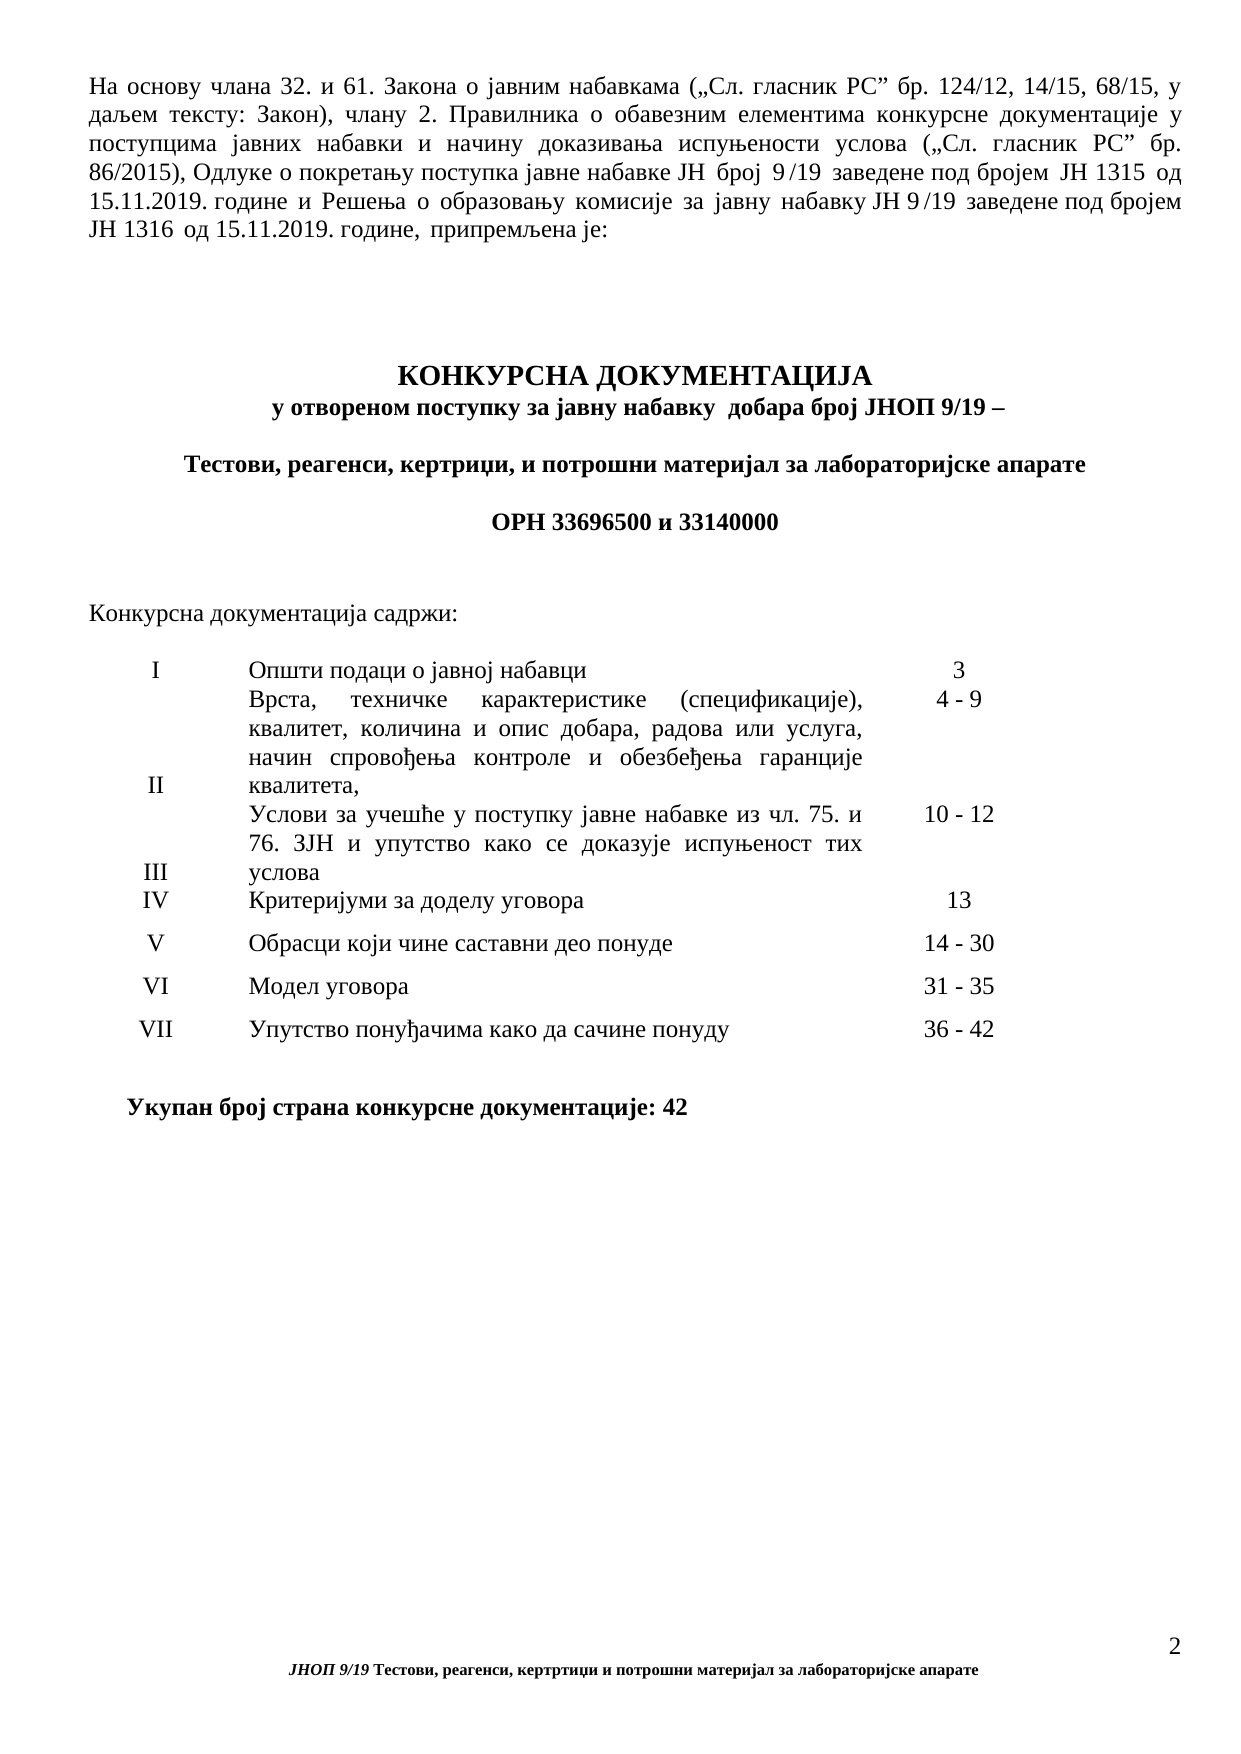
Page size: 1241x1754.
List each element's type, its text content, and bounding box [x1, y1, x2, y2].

text Укупан број страна конкурсне документације: 42 [89, 1092, 1181, 1120]
table_header 3 [874, 655, 1043, 684]
text Конкурсна документација садржи: [89, 598, 1181, 627]
table_cell VII [74, 1015, 237, 1057]
table_cell Услови за учешће у поступку јавне набавке из чл. 75. и 76. ЗЈН и упутство како се доказује испуњеност тих услова [237, 799, 874, 885]
table_cell II [74, 684, 237, 799]
text Тестови, реагенси, кертриџи, и потрошни материјал за лабораторијске апарате [89, 449, 1181, 478]
table_header I [74, 655, 237, 684]
table_cell 36 - 42 [874, 1015, 1043, 1057]
table_cell Упутство понуђачима како да сачине понуду [237, 1015, 874, 1057]
table_cell III [74, 799, 237, 885]
table_cell 31 - 35 [874, 971, 1043, 1014]
table_cell Критеријуми за доделу уговора [237, 885, 874, 928]
table_cell 4 - 9 [874, 684, 1043, 799]
text На основу члана 32. и 61. Закона о јавним набавкама („Сл. гласник РС” бр. 124/12, 14/15, 68/15, у даљем тексту: Закон), члану 2. Правилника о обавезним елементима конкурсне документације у поступцима јавних набавки и начину доказивања испуњености услова („Сл. гласник РС” бр. 86/2015), Одлуке о покретању поступка јавне набавке ЈН број 9/19 заведене под бројем JН 1315 од 15.11.2019. године и Решења о образовању комисије за јавну набавку ЈН 9/19 заведене под бројем JН 1316 од 15.11.2019. године, припремљена је: [89, 71, 1182, 243]
text у отвореном поступку за јавну набавку добара број ЈНОП 9/19 – [89, 392, 1181, 421]
table_cell Врста, техничке карактеристике (спецификације), квалитет, количина и опис добара, радова или услуга, начин спровођења контроле и обезбеђења гаранције квалитета, [237, 684, 874, 799]
table_cell VI [74, 971, 237, 1014]
table_cell 10 - 12 [874, 799, 1043, 885]
table_cell Обрасци који чине саставни део понуде [237, 929, 874, 971]
table_cell V [74, 929, 237, 971]
table_cell 13 [874, 885, 1043, 928]
table_cell 14 - 30 [874, 929, 1043, 971]
text КОНКУРСНА ДОКУМЕНТАЦИЈА [89, 358, 1181, 392]
table_header Општи подаци о јавној набавци [237, 655, 874, 684]
table_cell Модел уговора [237, 971, 874, 1014]
text ОРН 33696500 и 33140000 [89, 507, 1181, 536]
table_cell IV [74, 885, 237, 928]
